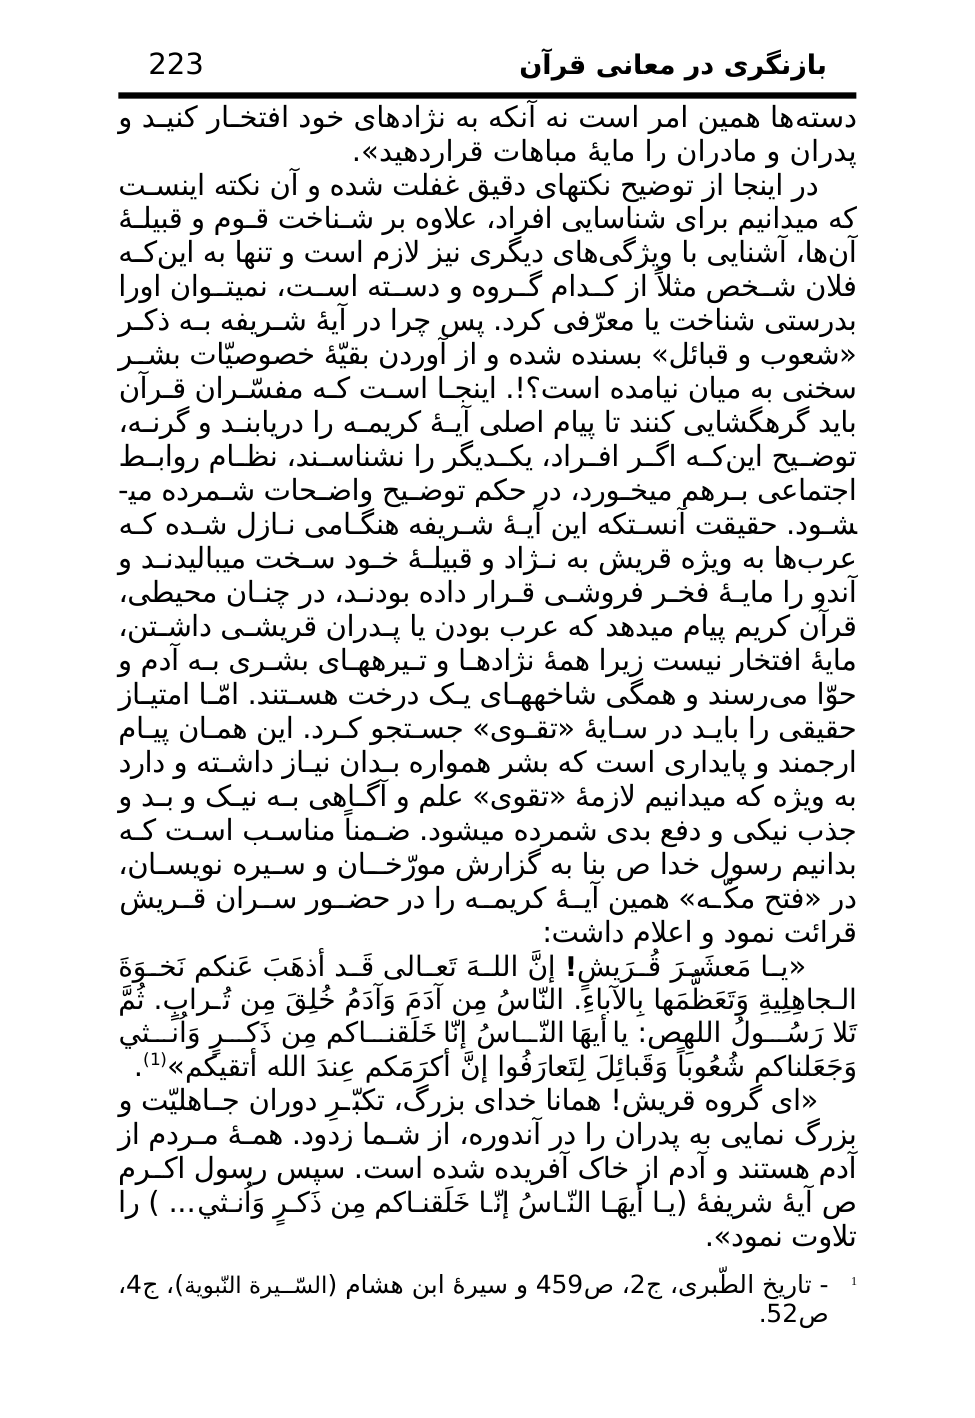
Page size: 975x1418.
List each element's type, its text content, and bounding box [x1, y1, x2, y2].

text «يا مَعشَرَ قُرَيشٍ! إنَّ اللهَ تَعالى قَد أذهَبَ عَنكم نَخوَةَ الـجاهِلِيةِ وَتَعَظُّمَها بِالآباءِ. النّاسُ مِن آدَمَ وَآدَمُ خُلِقَ مِن تُرابٍ. ثُمَّ تَلا رَسُولُ اللهِص: يا أيهَا النّاسُ إنّا خَلَقناكم مِن ذَكرٍ وَاُنثي وَجَعَلناكم شُعُوباً وَقَبائِلَ لِتَعارَفُوا إنَّ أكرَمَكم عِندَ الله أتقيكم»(). [118, 949, 857, 1083]
text «ای گروه قریش! همانا خدای بزرگ، تکبّرِ دوران جاهلیّت و بزرگ نمایی به پدران را در آندوره، از شما زدود. همۀ مردم از آدم هستند و آدم از خاک آفریده شده است. سپس رسول اکرم ص آیۀ شریفۀ (يا أيهَا النّاسُ إنّا خَلَقناكم مِن ذَكرٍ وَاُنثي... ) را تلاوت نمود». [118, 1083, 857, 1253]
text در اینجا از توضیح نکتهای دقیق غفلت شده و آن نکته اینست که میدانیم برای شناسایی افراد، علاوه بر شناخت قوم و قبیلۀ آن‌ها، آشنایی با ویژگی‌های دیگری نیز لازم است و تنها به این‌که فلان شخص مثلاً از کدام گروه و دسته است، نمیتوان اورا بدرستی شناخت یا معرّفی کرد. پس چرا در آیۀ شریفه به ذکر «شعوب و قبائل» بسنده شده و از آوردن بقیّۀ خصوصیّات بشر سخنی به میان نیامده است؟!. اینجا است که مفسّران قرآن باید گرهگشایی کنند تا پیام اصلی آیۀ کریمه را دریابند و گرنه، توضیح این‌که اگر افراد، یکدیگر را نشناسند، نظام روابط اجتماعی برهم میخورد، در حکم توضیح واضحات شمرده میشود. حقیقت آنستکه این آیۀ شریفه هنگامی نازل شده که عرب‌ها به ویژه قریش به نژاد و قبیلۀ خود سخت میبالیدند و آندو را مایۀ فخر فروشی قرار داده بودند، در چنان محیطی، قرآن کریم پیام میدهد که عرب بودن یا پدران قریشی داشتن، مایۀ افتخار نیست زیرا همۀ نژادها و تیرههای بشری به آدم و حوّا می‌رسند و همگی شاخههای یک درخت هستند. امّا امتیاز حقیقی را باید در سایۀ «تقوی» جستجو کرد. این همان پیام ارجمند و پایداری است که بشر همواره بدان نیاز داشته و دارد به ویژه که میدانیم لازمۀ «تقوی» علم و آگاهی به نیک و بد و جذب نیکی و دفع بدی شمرده میشود. ضمناً مناسب است که بدانیم رسول خدا ص بنا به گزارش مورّخـان و سیره نویسان، در «فتح مکّه» همین آیۀ کریمه را در حضور سران قریش قرائت نمود و اعلام داشت: [118, 168, 857, 949]
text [118, 100, 857, 168]
